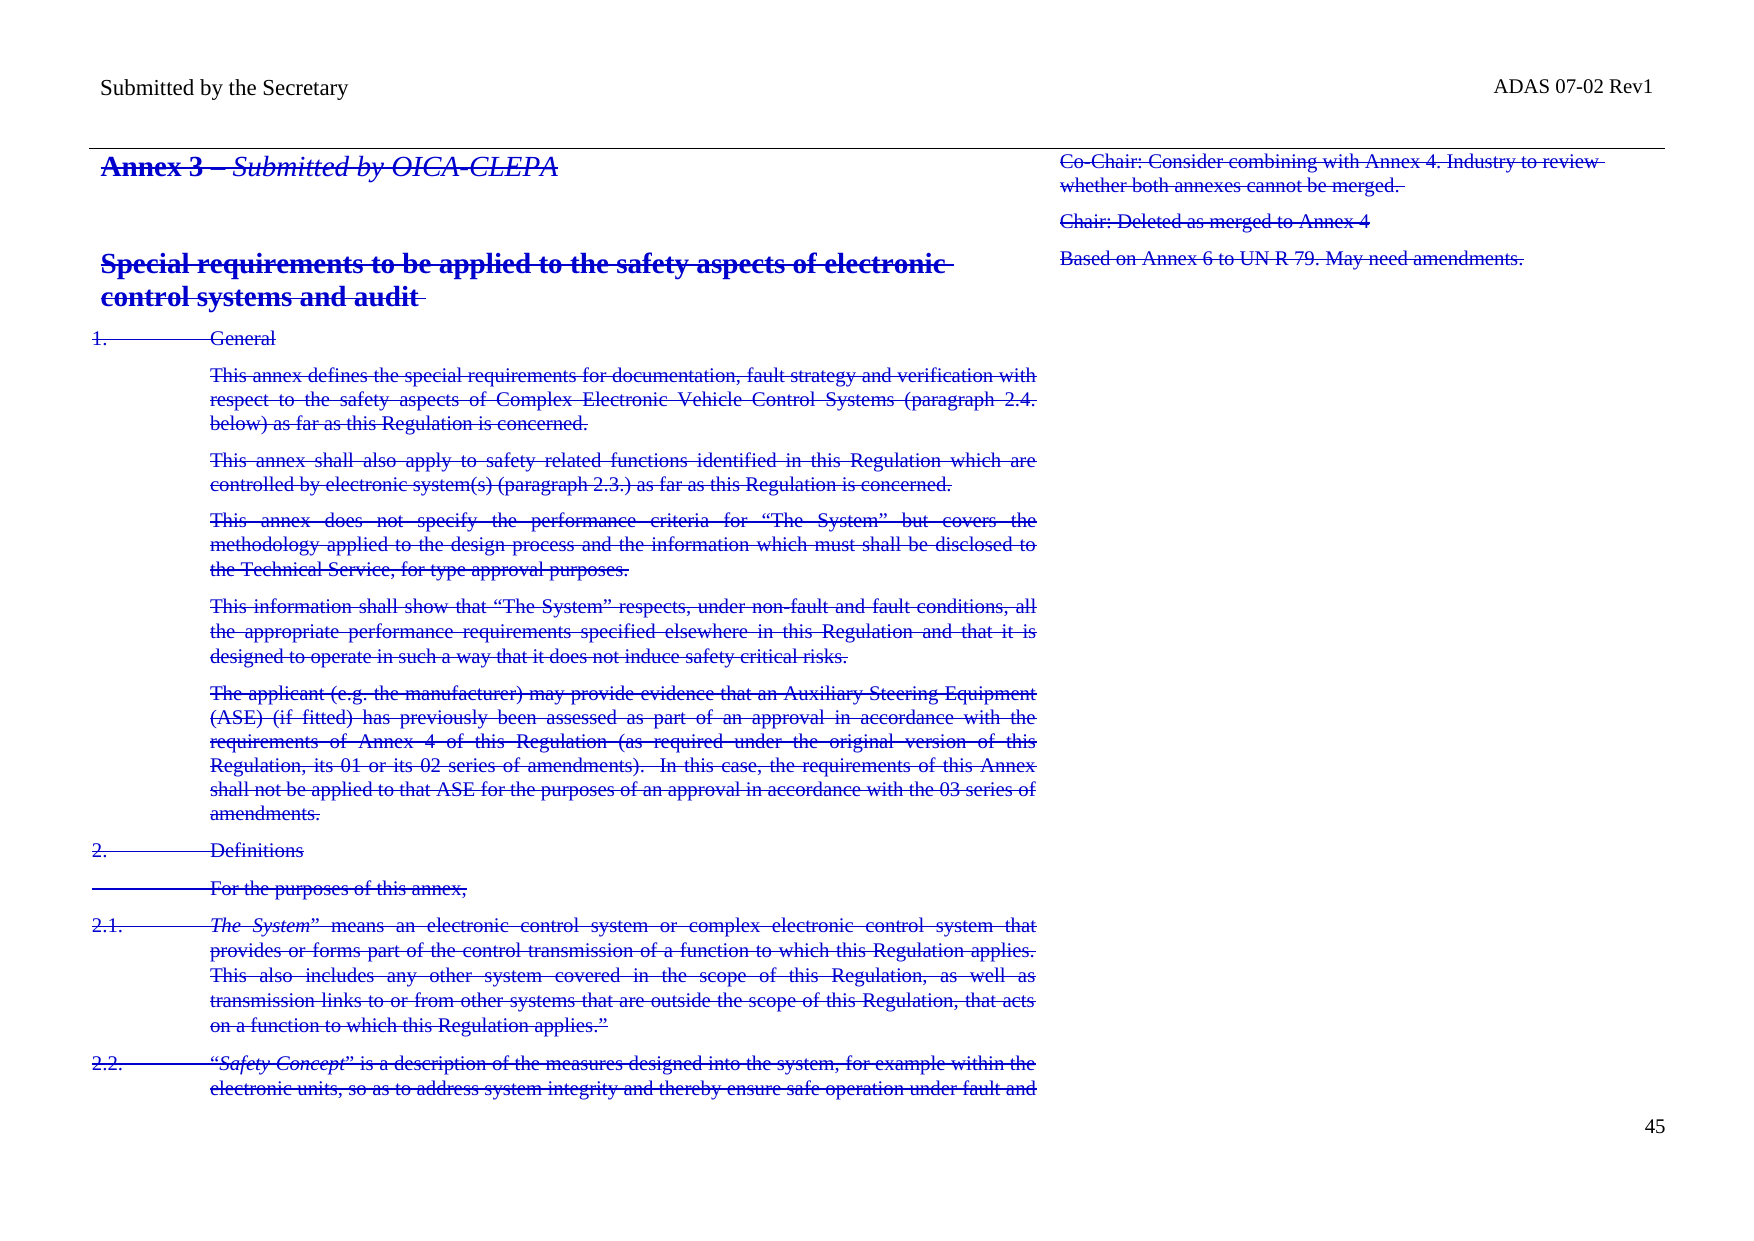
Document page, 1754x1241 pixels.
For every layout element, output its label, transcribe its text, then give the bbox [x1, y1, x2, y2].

table_header Co-Chair: Consider combining with Annex 4. Industry to review whether both annexes cannot be merged. Chair: Deleted as merged to Annex 4 [1048, 149, 1665, 246]
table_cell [1048, 246, 1665, 1100]
table_header Annex 3 – Submitted by OICA-CLEPA [89, 149, 1048, 246]
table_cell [89, 246, 1048, 1100]
